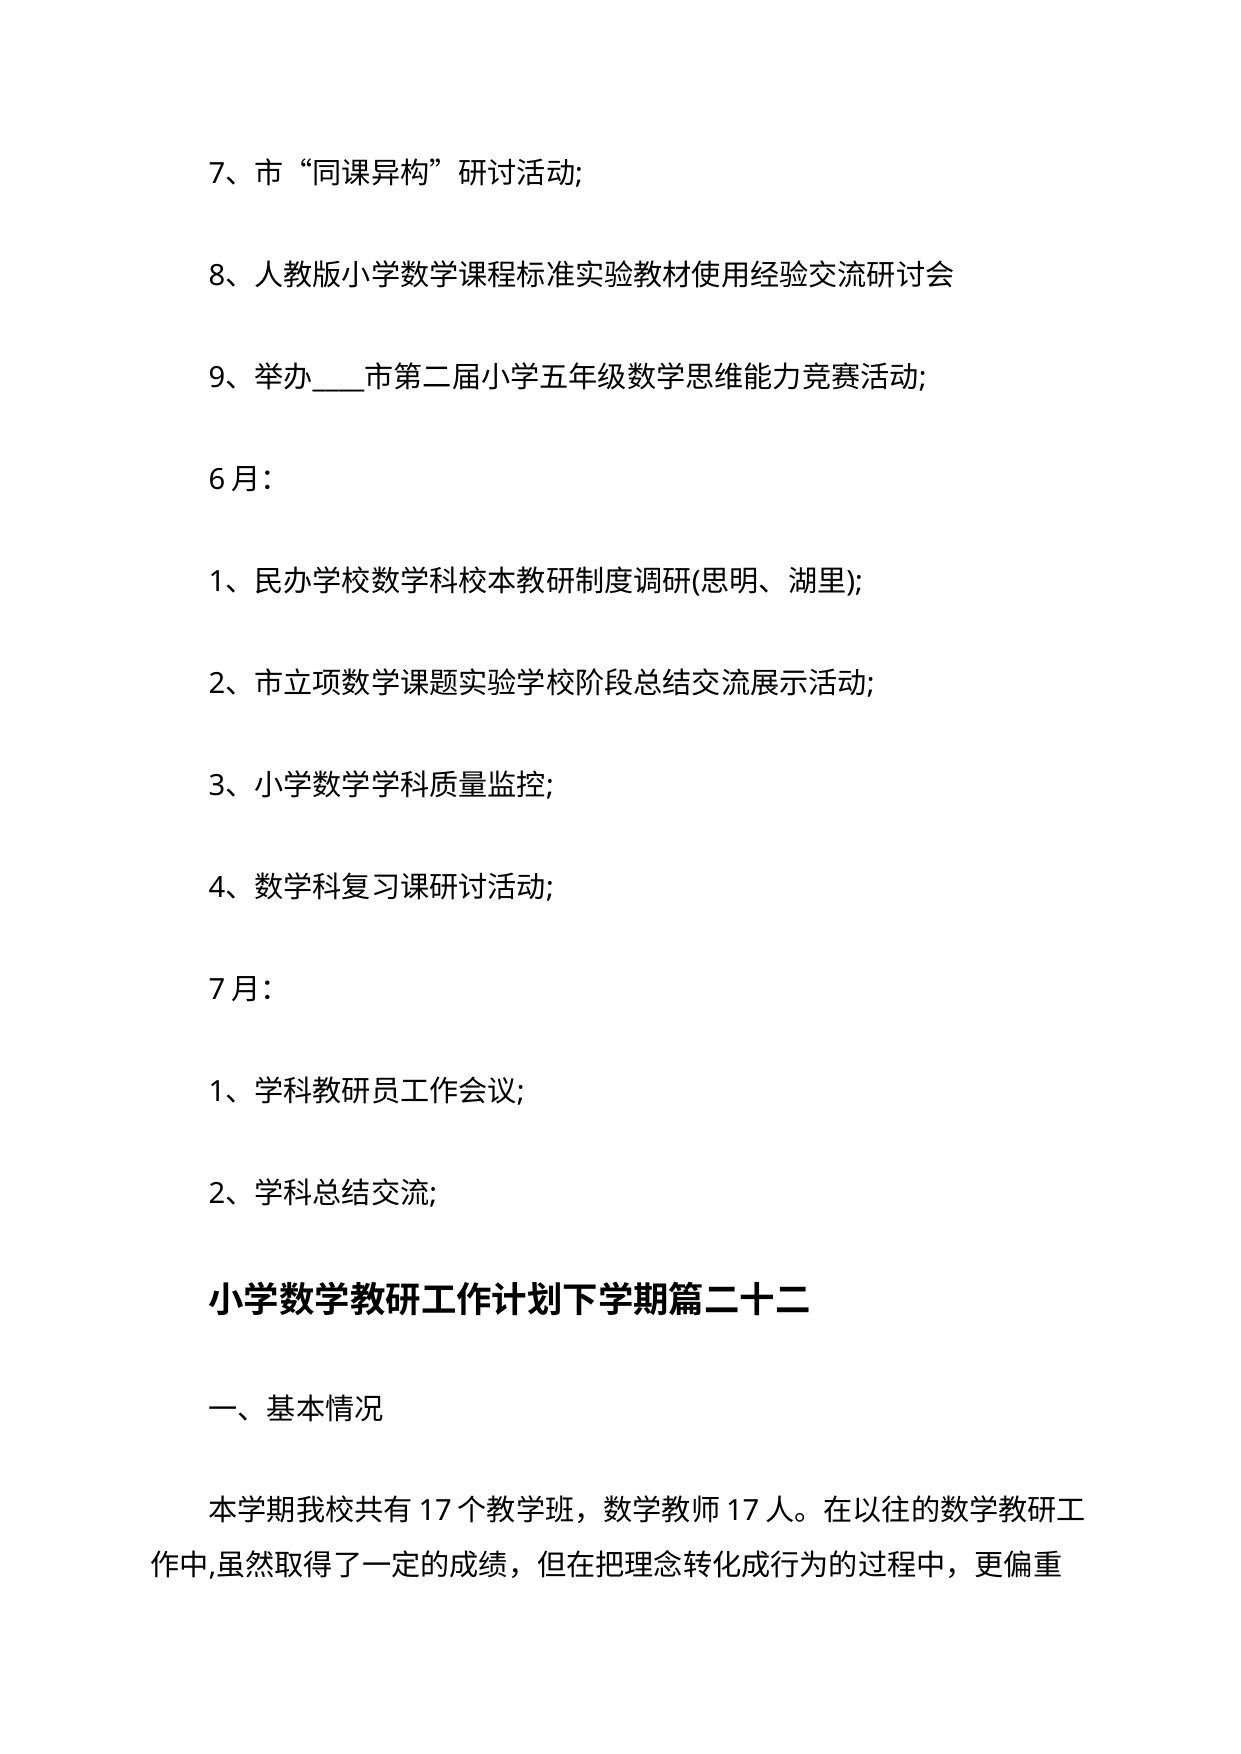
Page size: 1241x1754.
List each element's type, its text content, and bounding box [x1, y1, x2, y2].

text 4、数学科复习课研讨活动; [150, 864, 1090, 906]
text 1、民办学校数学科校本教研制度调研(思明、湖里); [150, 558, 1090, 600]
text 1、学科教研员工作会议; [150, 1068, 1090, 1110]
text 7月： [150, 966, 1090, 1008]
text 7、市“同课异构”研讨活动; [150, 150, 1090, 192]
text 9、举办____市第二届小学五年级数学思维能力竞赛活动; [150, 354, 1090, 396]
text 8、人教版小学数学课程标准实验教材使用经验交流研讨会 [150, 252, 1090, 294]
text 一、基本情况 [150, 1385, 1090, 1427]
text 3、小学数学学科质量监控; [150, 762, 1090, 804]
text 小学数学教研工作计划下学期篇二十二 [150, 1272, 1090, 1323]
text 2、市立项数学课题实验学校阶段总结交流展示活动; [150, 660, 1090, 702]
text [150, 1487, 1090, 1584]
text 2、学科总结交流; [150, 1170, 1090, 1212]
text 6月： [150, 456, 1090, 498]
